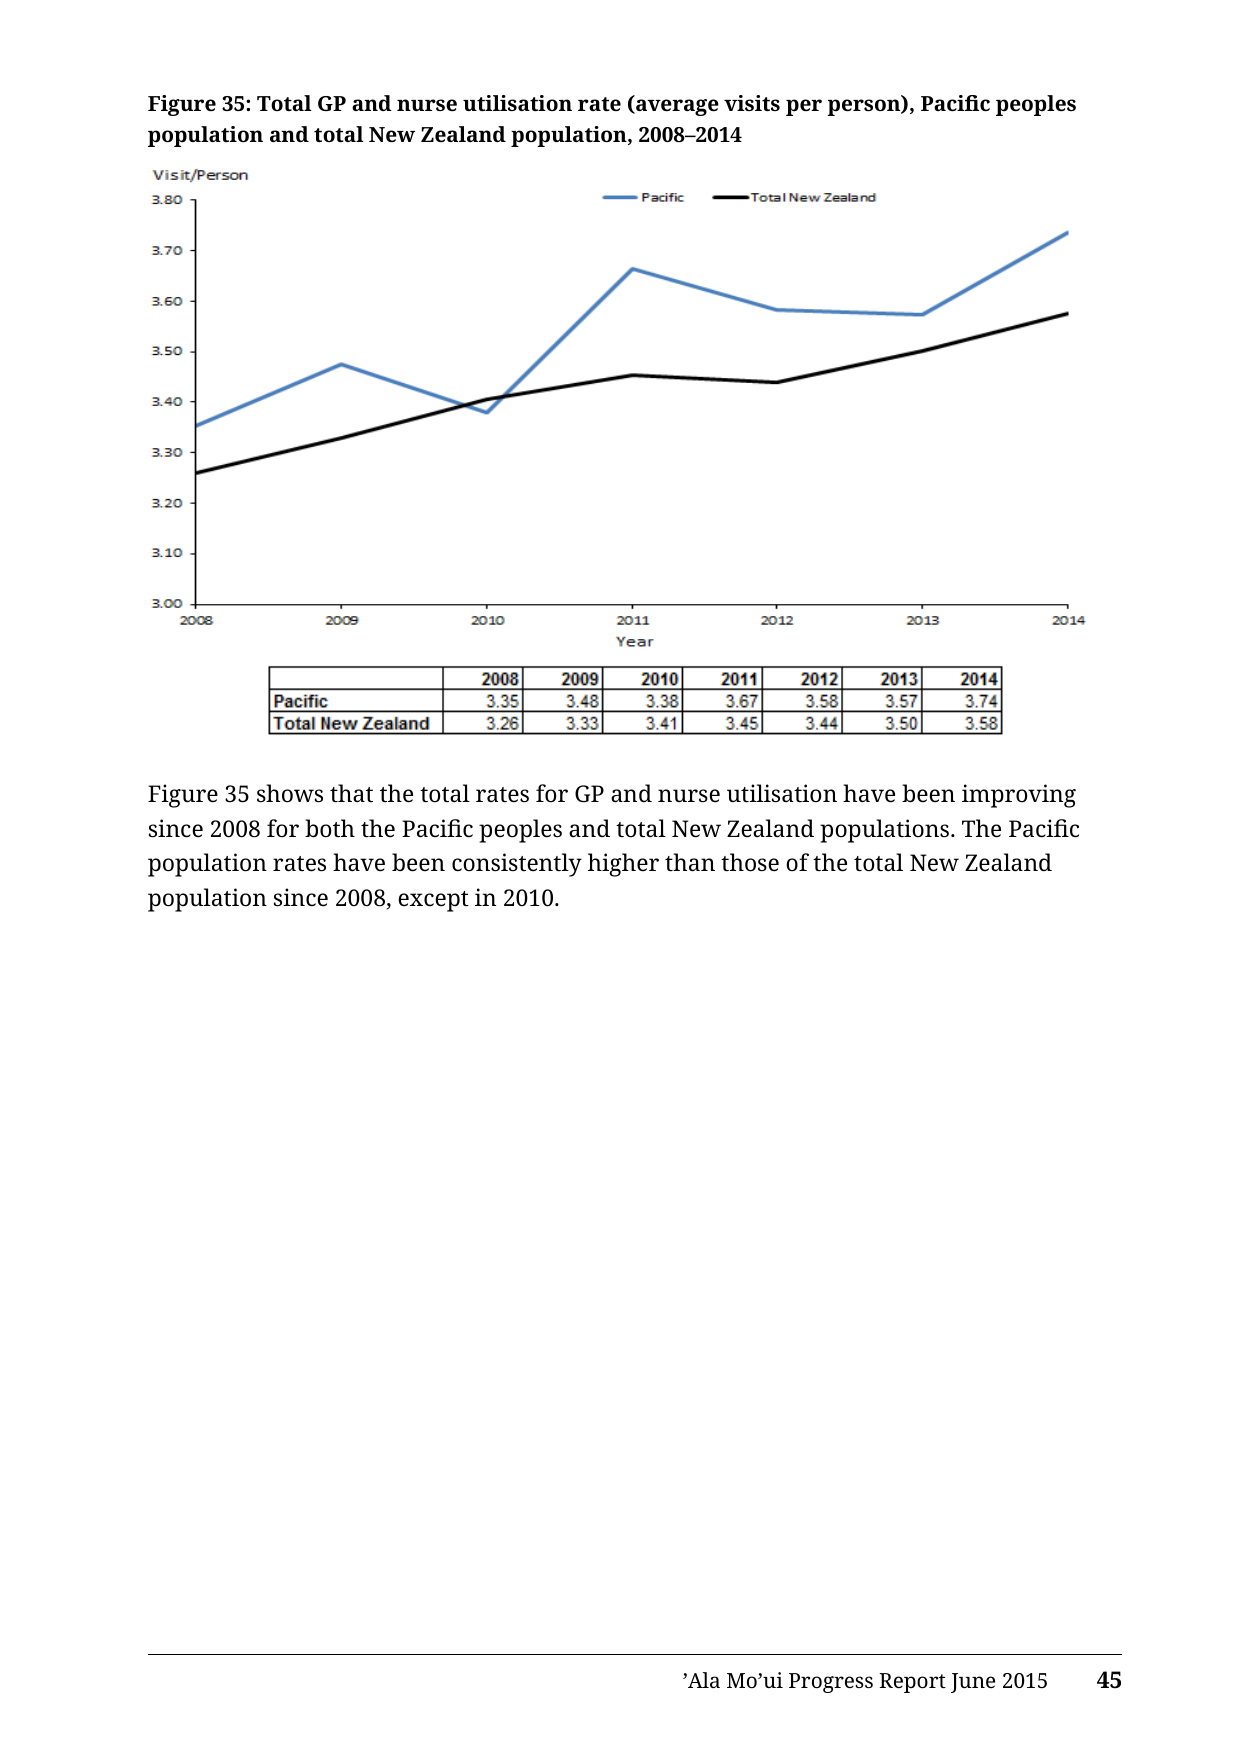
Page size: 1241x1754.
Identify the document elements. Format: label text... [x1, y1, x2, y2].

picture [261, 657, 1009, 741]
picture [147, 163, 1089, 655]
text Figure 35 shows that the total rates for GP and nurse utilisation have been improving since 2008 for both the Pacific peoples and total New Zealand populations. The Pacific population rates have been consistently higher than those of the total New Zealand population since 2008, except in 2010. [148, 778, 1122, 913]
text Figure 35: Total GP and nurse utilisation rate (average visits per person), Pacific peoples population and total New Zealand population, 2008–2014 [148, 89, 1122, 148]
